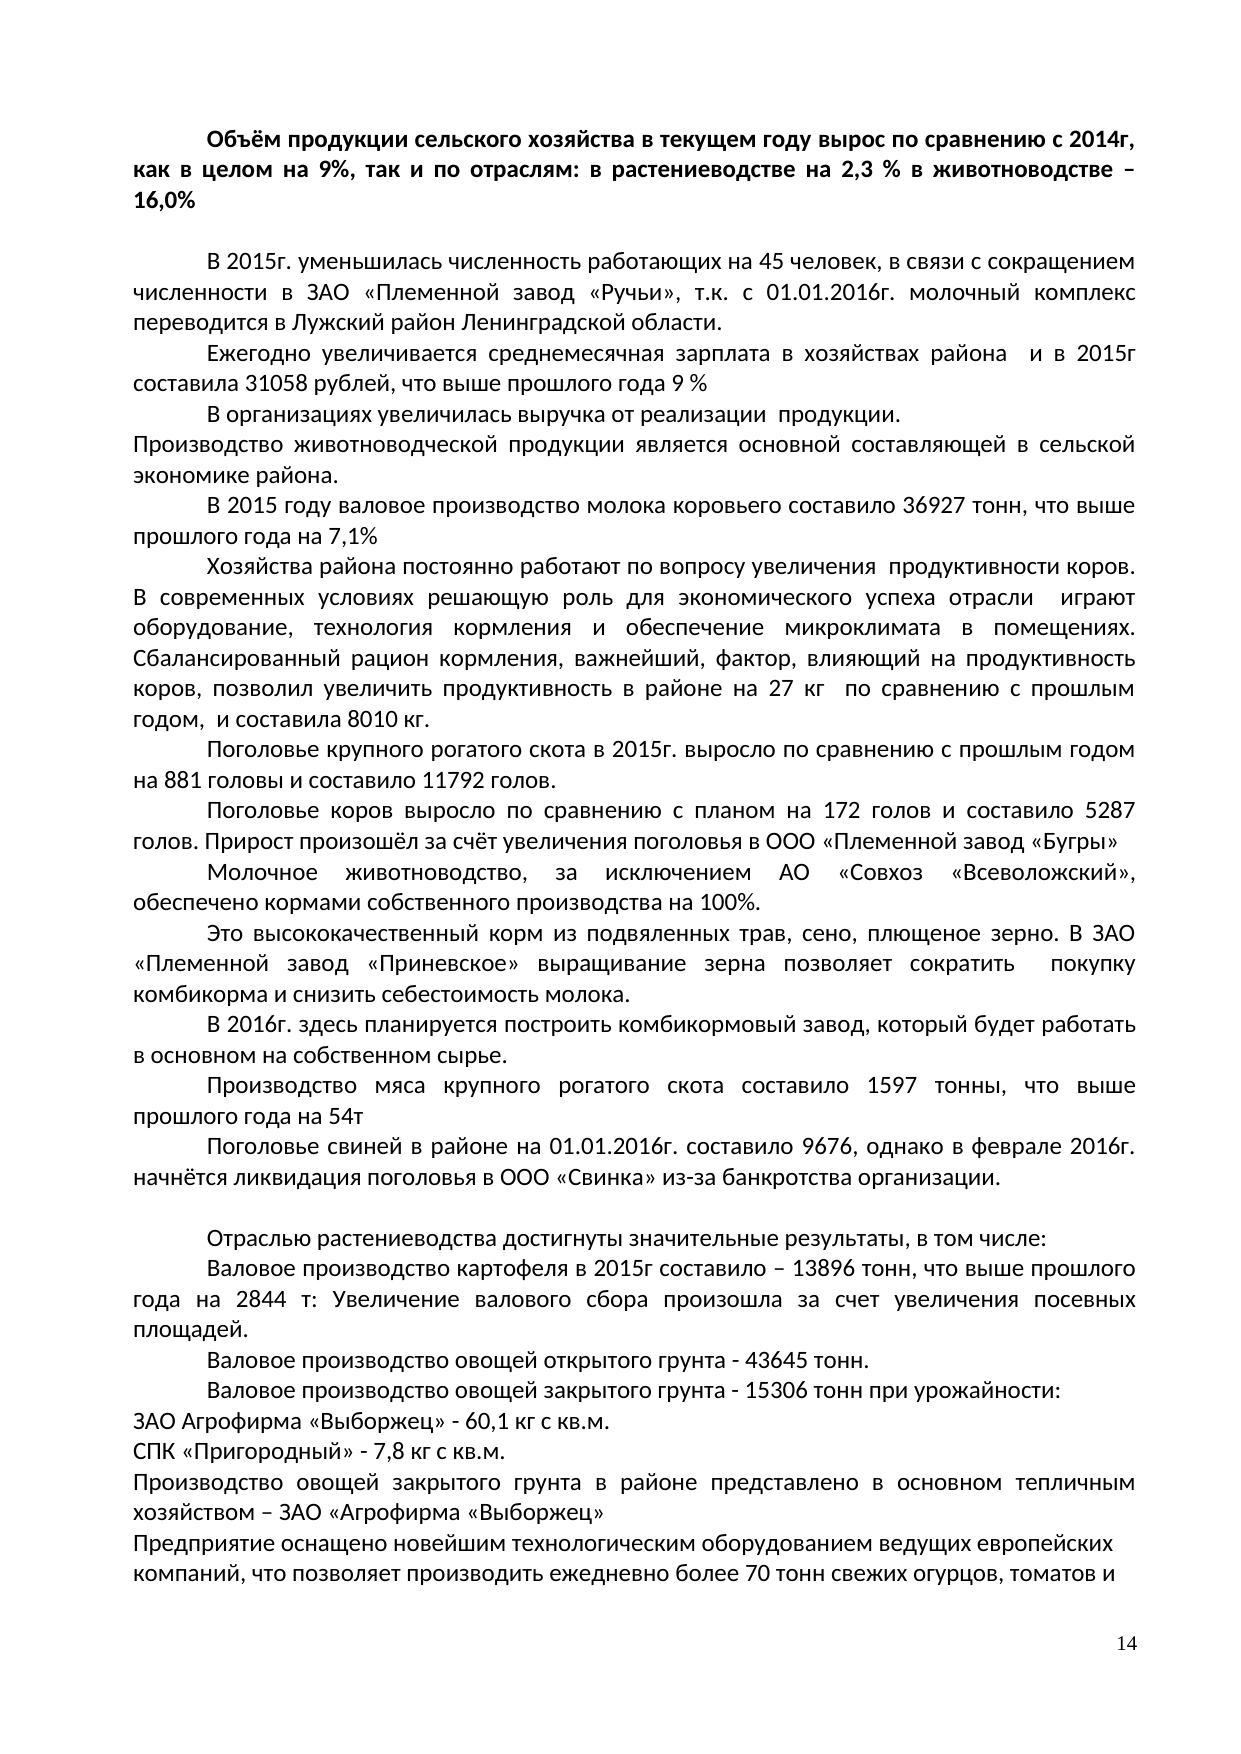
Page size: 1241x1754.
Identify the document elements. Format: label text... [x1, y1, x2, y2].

text Поголовье свиней в районе на 01.01.2016г. составило 9676, однако в феврале 2016г. начнётся ликвидация поголовья в ООО «Свинка» из-за банкротства организации. [133, 1130, 1137, 1191]
text Это высококачественный корм из подвяленных трав, сено, плющеное зерно. В ЗАО «Племенной завод «Приневское» выращивание зерна позволяет сократить покупку комбикорма и снизить себестоимость молока. [133, 917, 1137, 1008]
text В 2015 году валовое производство молока коровьего составило 36927 тонн, что выше прошлого года на 7,1% [133, 489, 1137, 550]
text ЗАО Агрофирма «Выборжец» - 60,1 кг с кв.м. [133, 1405, 1137, 1436]
text В организациях увеличилась выручка от реализации продукции. [133, 398, 1137, 428]
text Молочное животноводство, за исключением АО «Совхоз «Всеволожский», обеспечено кормами собственного производства на 100%. [133, 856, 1137, 917]
text Ежегодно увеличивается среднемесячная зарплата в хозяйствах района и в 2015г составила 31058 рублей, что выше прошлого года 9 % [133, 337, 1137, 398]
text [133, 1527, 1137, 1588]
text Производство мяса крупного рогатого скота составило 1597 тонны, что выше прошлого года на 54т [133, 1069, 1137, 1130]
text Валовое производство овощей открытого грунта - 43645 тонн. [133, 1344, 1137, 1374]
text Объём продукции сельского хозяйства в текущем году вырос по сравнению с 2014г, как в целом на 9%, так и по отраслям: в растениеводстве на 2,3 % в животноводстве – 16,0% [133, 123, 1137, 215]
text В 2015г. уменьшилась численность работающих на 45 человек, в связи с сокращением численности в ЗАО «Племенной завод «Ручьи», т.к. с 01.01.2016г. молочный комплекс переводится в Лужский район Ленинградской области. [133, 245, 1137, 337]
text Валовое производство картофеля в 2015г составило – 13896 тонн, что выше прошлого года на 2844 т: Увеличение валового сбора произошла за счет увеличения посевных площадей. [133, 1252, 1137, 1344]
text СПК «Пригородный» - 7,8 кг с кв.м. [133, 1436, 1137, 1466]
text Поголовье крупного рогатого скота в 2015г. выросло по сравнению с прошлым годом на 881 головы и составило 11792 голов. [133, 733, 1137, 794]
text Производство животноводческой продукции является основной составляющей в сельской экономике района. [133, 428, 1137, 489]
text В 2016г. здесь планируется построить комбикормовый завод, который будет работать в основном на собственном сырье. [133, 1008, 1137, 1069]
text Хозяйства района постоянно работают по вопросу увеличения продуктивности коров. В современных условиях решающую роль для экономического успеха отрасли играют оборудование, технология кормления и обеспечение микроклимата в помещениях. Сбалансированный рацион кормления, важнейший, фактор, влияющий на продуктивность коров, позволил увеличить продуктивность в районе на 27 кг по сравнению с прошлым годом, и составила 8010 кг. [133, 550, 1137, 733]
text Производство овощей закрытого грунта в районе представлено в основном тепличным хозяйством – ЗАО «Агрофирма «Выборжец» [133, 1466, 1137, 1527]
text Валовое производство овощей закрытого грунта - 15306 тонн при урожайности: [133, 1374, 1137, 1405]
text Поголовье коров выросло по сравнению с планом на 172 голов и составило 5287 голов. Прирост произошёл за счёт увеличения поголовья в ООО «Племенной завод «Бугры» [133, 794, 1137, 856]
text Отраслью растениеводства достигнуты значительные результаты, в том числе: [133, 1222, 1137, 1252]
